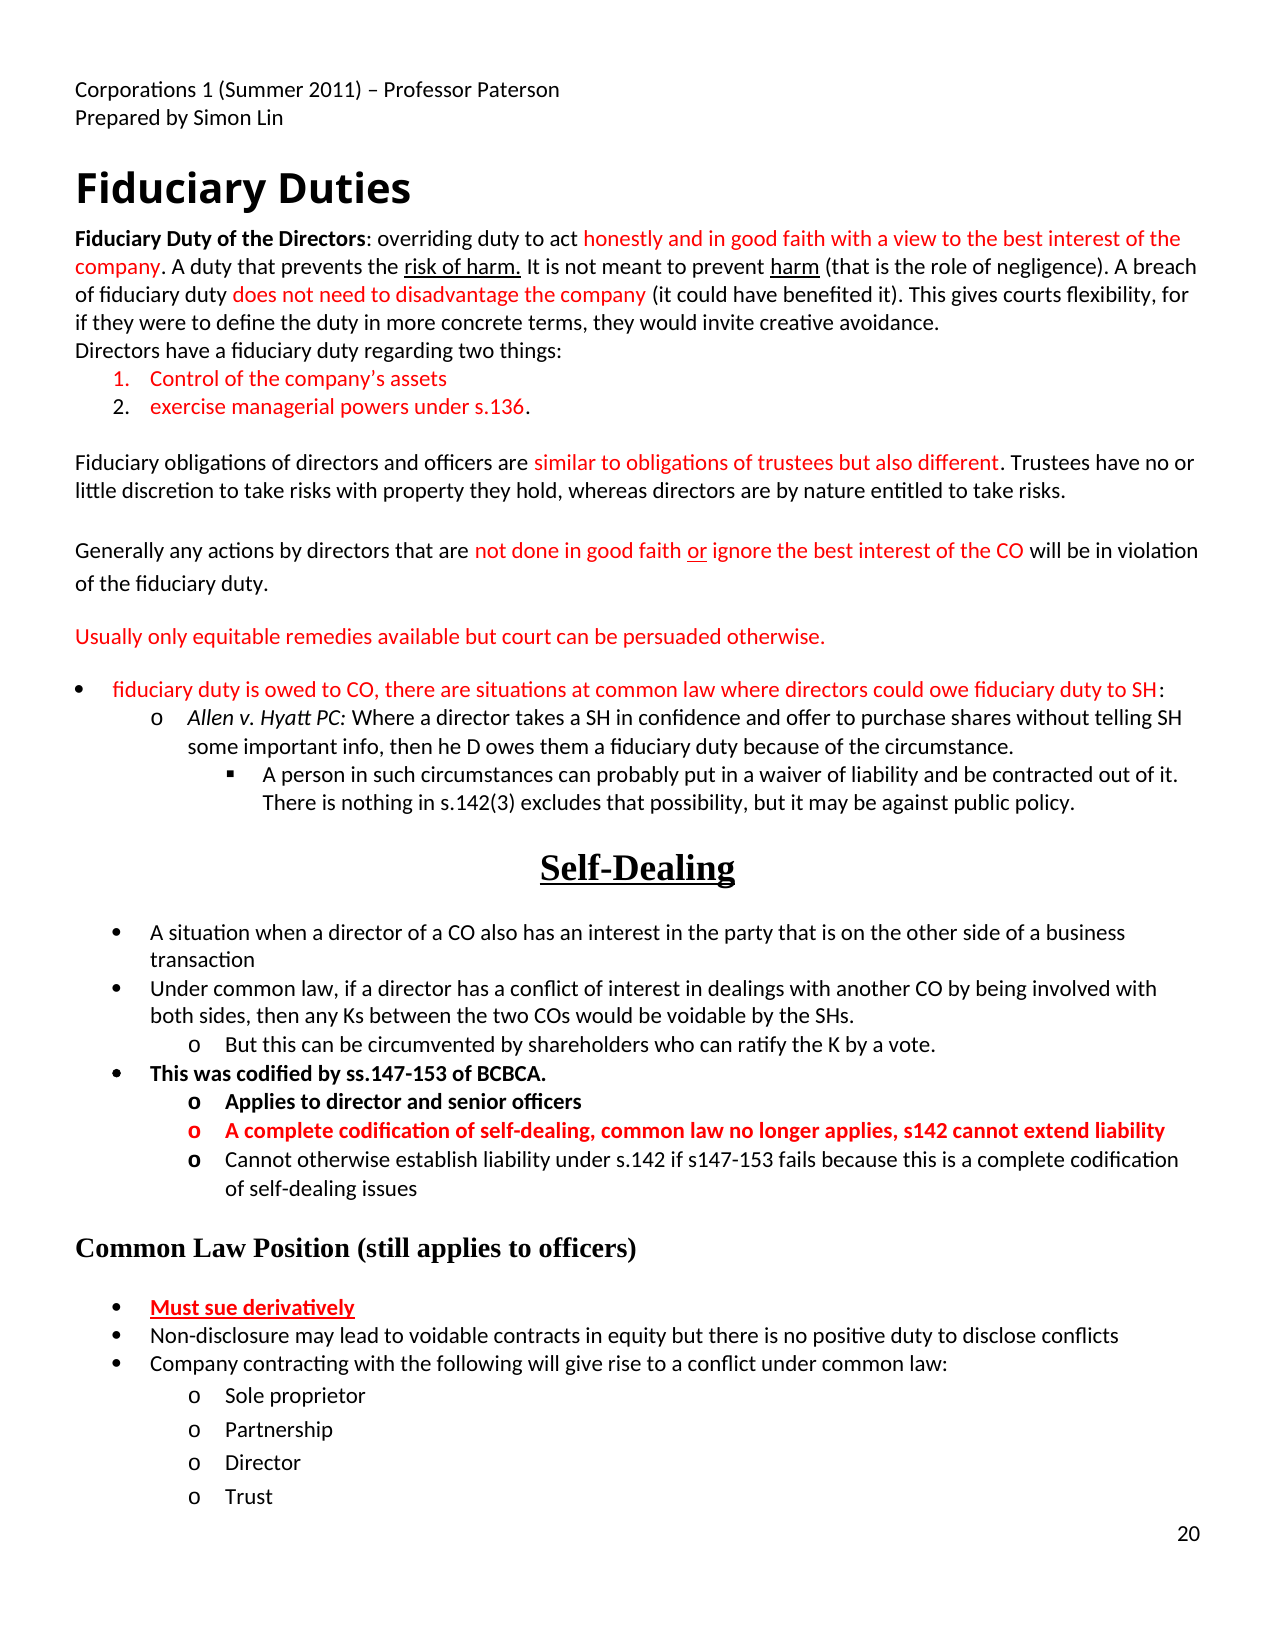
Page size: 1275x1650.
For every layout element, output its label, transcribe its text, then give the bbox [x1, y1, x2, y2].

list Director [187, 1448, 1200, 1478]
list Partnership [187, 1415, 1200, 1444]
subtitle Self-Dealing [75, 845, 1200, 888]
list Must sue derivatively [112, 1293, 1200, 1321]
list A situation when a director of a CO also has an interest in the party that is on the other side of a business transaction [112, 918, 1200, 974]
list Applies to director and senior officers [187, 1087, 1200, 1116]
list exercise managerial powers under s.136. [112, 392, 1200, 420]
list fiduciary duty is owed to CO, there are situations at common law where directors could owe fiduciary duty to SH: [75, 675, 1200, 703]
list Cannot otherwise establish liability under s.142 if s147-153 fails because this is a complete codification of self-dealing issues [187, 1145, 1200, 1202]
list Company contracting with the following will give rise to a conflict under common law: [112, 1349, 1200, 1377]
list But this can be circumvented by shareholders who can ratify the K by a vote. [187, 1030, 1200, 1059]
list This was codified by ss.147-153 of BCBCA. [112, 1059, 1200, 1087]
subtitle Common Law Position (still applies to officers) [75, 1232, 1200, 1264]
list A person in such circumstances can probably put in a waiver of liability and be contracted out of it. There is nothing in s.142(3) excludes that possibility, but it may be against public policy. [225, 760, 1200, 816]
text Fiduciary Duty of the Directors: overriding duty to act honestly and in good faith with a view to the best interest of the company. A duty that prevents the risk of harm. It is not meant to prevent harm (that is the role of negligence). A breach of fiduciary duty does not need to disadvantage the company (it could have benefited it). This gives courts flexibility, for if they were to define the duty in more concrete terms, they would invite creative avoidance. [75, 224, 1200, 336]
text Generally any actions by directors that are not done in good faith or ignore the best interest of the CO will be in violation of the fiduciary duty. [75, 504, 1200, 597]
list Non-disclosure may lead to voidable contracts in equity but there is no positive duty to disclose conflicts [112, 1321, 1200, 1349]
text Directors have a fiduciary duty regarding two things: [75, 336, 1200, 364]
list Control of the company’s assets [112, 364, 1200, 392]
list Trust [187, 1482, 1200, 1511]
list Allen v. Hyatt PC: Where a director takes a SH in confidence and offer to purchase shares without telling SH some important info, then he D owes them a fiduciary duty because of the circumstance. [150, 703, 1200, 760]
text Usually only equitable remedies available but court can be persuaded otherwise. [75, 622, 1200, 650]
text Fiduciary obligations of directors and officers are similar to obligations of trustees but also different. Trustees have no or little discretion to take risks with property they hold, whereas directors are by nature entitled to take risks. [75, 448, 1200, 504]
list Sole proprietor [187, 1381, 1200, 1411]
list Under common law, if a director has a conflict of interest in dealings with another CO by being involved with both sides, then any Ks between the two COs would be voidable by the SHs. [112, 974, 1200, 1030]
subtitle Fiduciary Duties [75, 159, 1200, 216]
list A complete codification of self-dealing, common law no longer applies, s142 cannot extend liability [187, 1116, 1200, 1145]
